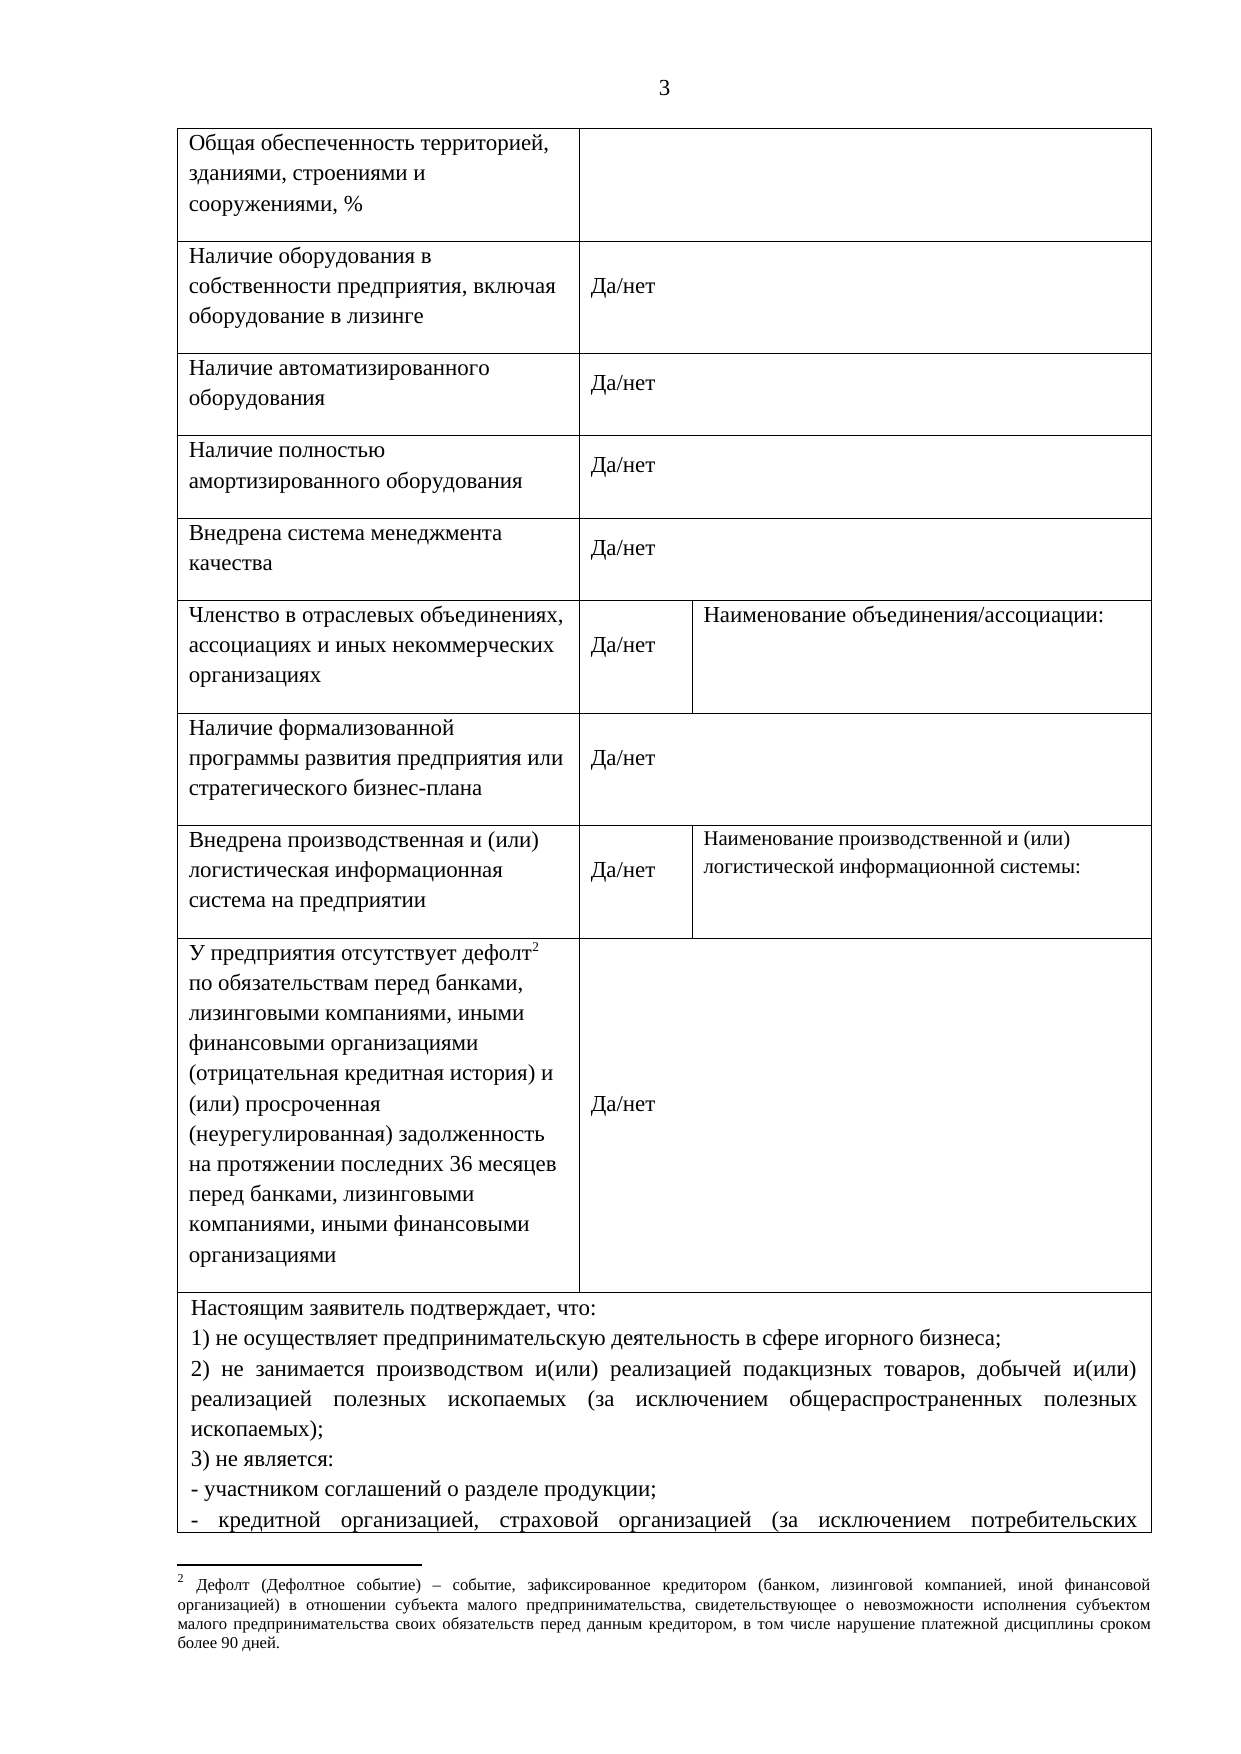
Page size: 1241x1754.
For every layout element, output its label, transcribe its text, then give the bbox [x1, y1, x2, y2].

table_cell [580, 129, 1151, 241]
table_cell Наличие оборудования в собственности предприятия, включая оборудование в лизинге [178, 242, 579, 353]
table_cell Наличие полностью амортизированного оборудования [178, 436, 579, 518]
table_cell Наличие формализованной программы развития предприятия или стратегического бизнес-плана [178, 714, 579, 825]
table_cell Да/нет [580, 436, 1151, 518]
table_cell Наименование производственной и (или) логистической информационной системы: [693, 826, 1151, 937]
table_cell Внедрена производственная и (или) логистическая информационная система на предприятии [178, 826, 579, 937]
table_cell Да/нет [580, 939, 1151, 1292]
table_cell Внедрена система менеджмента качества [178, 519, 579, 600]
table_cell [178, 1293, 1151, 1532]
table_cell У предприятия отсутствует дефолт по обязательствам перед банками, лизинговыми компаниями, иными финансовыми организациями (отрицательная кредитная история) и (или) просроченная (неурегулированная) задолженность на протяжении последних 36 месяцев перед банками, лизинговыми компаниями, иными финансовыми организациями [178, 939, 579, 1292]
table_cell Членство в отраслевых объединениях, ассоциациях и иных некоммерческих организациях [178, 601, 579, 712]
table_cell Да/нет [580, 826, 692, 937]
table_cell Да/нет [580, 354, 1151, 435]
table_cell Наименование объединения/ассоциации: [693, 601, 1151, 712]
table_cell Да/нет [580, 601, 692, 712]
table_cell Общая обеспеченность территорией, зданиями, строениями и сооружениями, % [178, 129, 579, 241]
table_cell Наличие автоматизированного оборудования [178, 354, 579, 435]
table_cell Да/нет [580, 714, 1151, 825]
table_cell Да/нет [580, 519, 1151, 600]
table_cell Да/нет [580, 242, 1151, 353]
